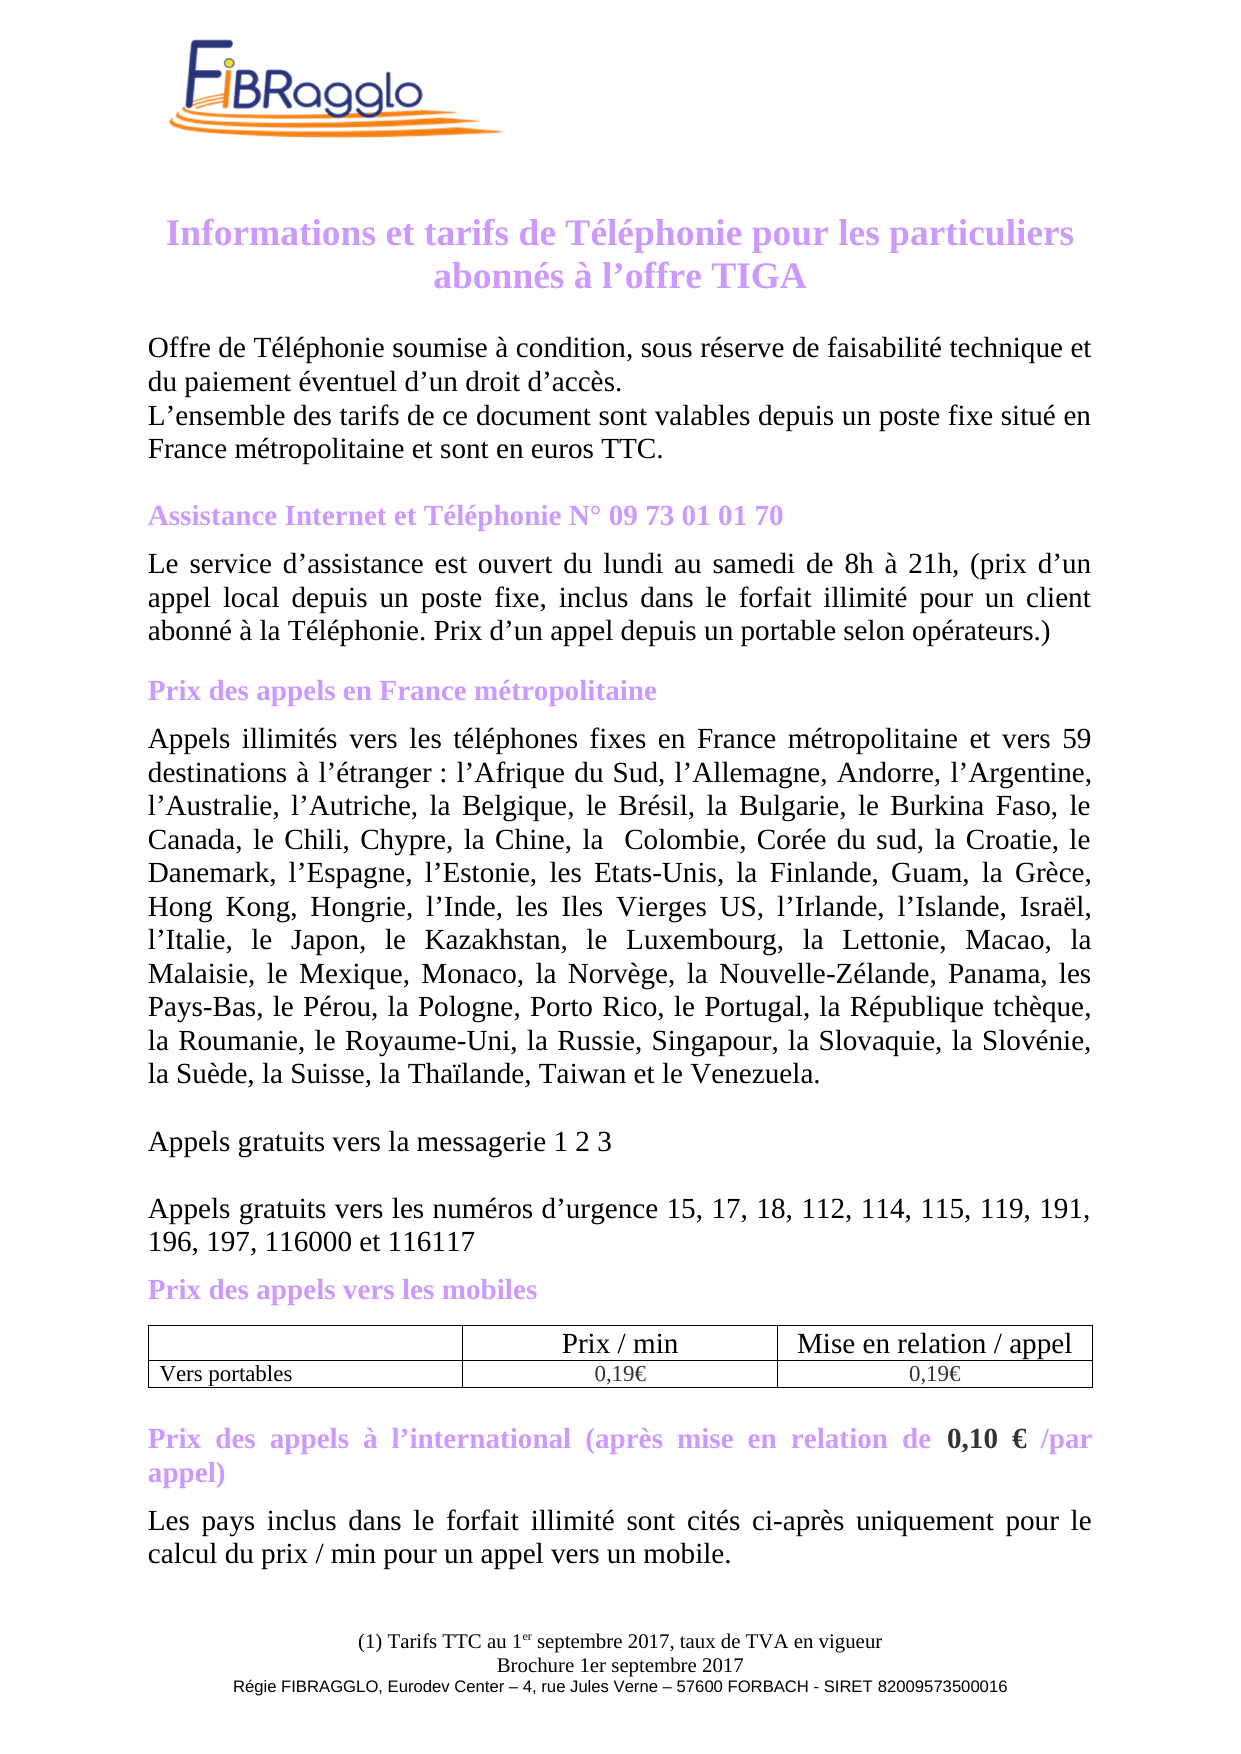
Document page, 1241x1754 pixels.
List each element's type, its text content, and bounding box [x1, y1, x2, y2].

table_cell Vers portables [149, 1361, 462, 1387]
text L’ensemble des tarifs de ce document sont valables depuis un poste fixe situé en France métropolitaine et sont en euros TTC. [148, 398, 1093, 465]
table_header [149, 1326, 462, 1359]
table_cell 0,19€ [463, 1361, 777, 1387]
table_header Prix / min [463, 1326, 777, 1359]
table_header Mise en relation / appel [778, 1326, 1092, 1359]
text Prix des appels vers les mobiles [148, 1272, 1093, 1306]
table_cell 0,19€ [778, 1361, 1092, 1387]
text Les pays inclus dans le forfait illimité sont cités ci-après uniquement pour le calcul du prix / min pour un appel vers un mobile. [148, 1503, 1093, 1570]
text Appels gratuits vers la messagerie 1 2 3 [148, 1124, 1093, 1157]
text Assistance Internet et Téléphonie N° 09 73 01 01 70 [148, 498, 1093, 532]
text Le service d’assistance est ouvert du lundi au samedi de à (prix d’un appel local depuis un poste fixe, inclus dans le forfait illimité pour un client abonné à la Téléphonie. Prix d’un appel depuis un portable selon opérateurs.) [148, 546, 1093, 647]
text Appels illimités vers les téléphones fixes en France métropolitaine et vers 59 destinations à l’étranger : l’Afrique du Sud, l’Allemagne, Andorre, l’Argentine, l’Australie, l’Autriche, la Belgique, le Brésil, la Bulgarie, le Burkina Faso, le Canada, le Chili, Chypre, la Chine, la Colombie, Corée du sud, la Croatie, le Danemark, l’Espagne, l’Estonie, les Etats-Unis, la Finlande, Guam, la Grèce, Hong Kong, Hongrie, l’Inde, les Iles Vierges US, l’Irlande, l’Islande, Israël, l’Italie, le Japon, le Kazakhstan, le Luxembourg, la Lettonie, Macao, la Malaisie, le Mexique, Monaco, la Norvège, la Nouvelle-Zélande, Panama, les Pays-Bas, le Pérou, la Pologne, Porto Rico, le Portugal, la République tchèque, la Roumanie, le Royaume-Uni, la Russie, Singapour, la Slovaquie, la Slovénie, la Suède, la Suisse, la Thaïlande, Taiwan et le Venezuela. [148, 721, 1093, 1090]
text Prix des appels en France métropolitaine [148, 673, 1093, 707]
picture [147, 28, 508, 154]
text Appels gratuits vers les numéros d’urgence 15, 17, 18, 112, 114, 115, 119, 191, 196, 197, 116000 et 116117 [148, 1191, 1093, 1258]
text Informations et tarifs de Téléphonie pour les particuliers abonnés à l’offre TIGA [148, 211, 1093, 297]
text Offre de Téléphonie soumise à condition, sous réserve de faisabilité technique et du paiement éventuel d’un droit d’accès. [148, 331, 1093, 398]
text Prix des appels à l’international (après mise en relation de 0,10 € /par appel) [148, 1421, 1093, 1488]
